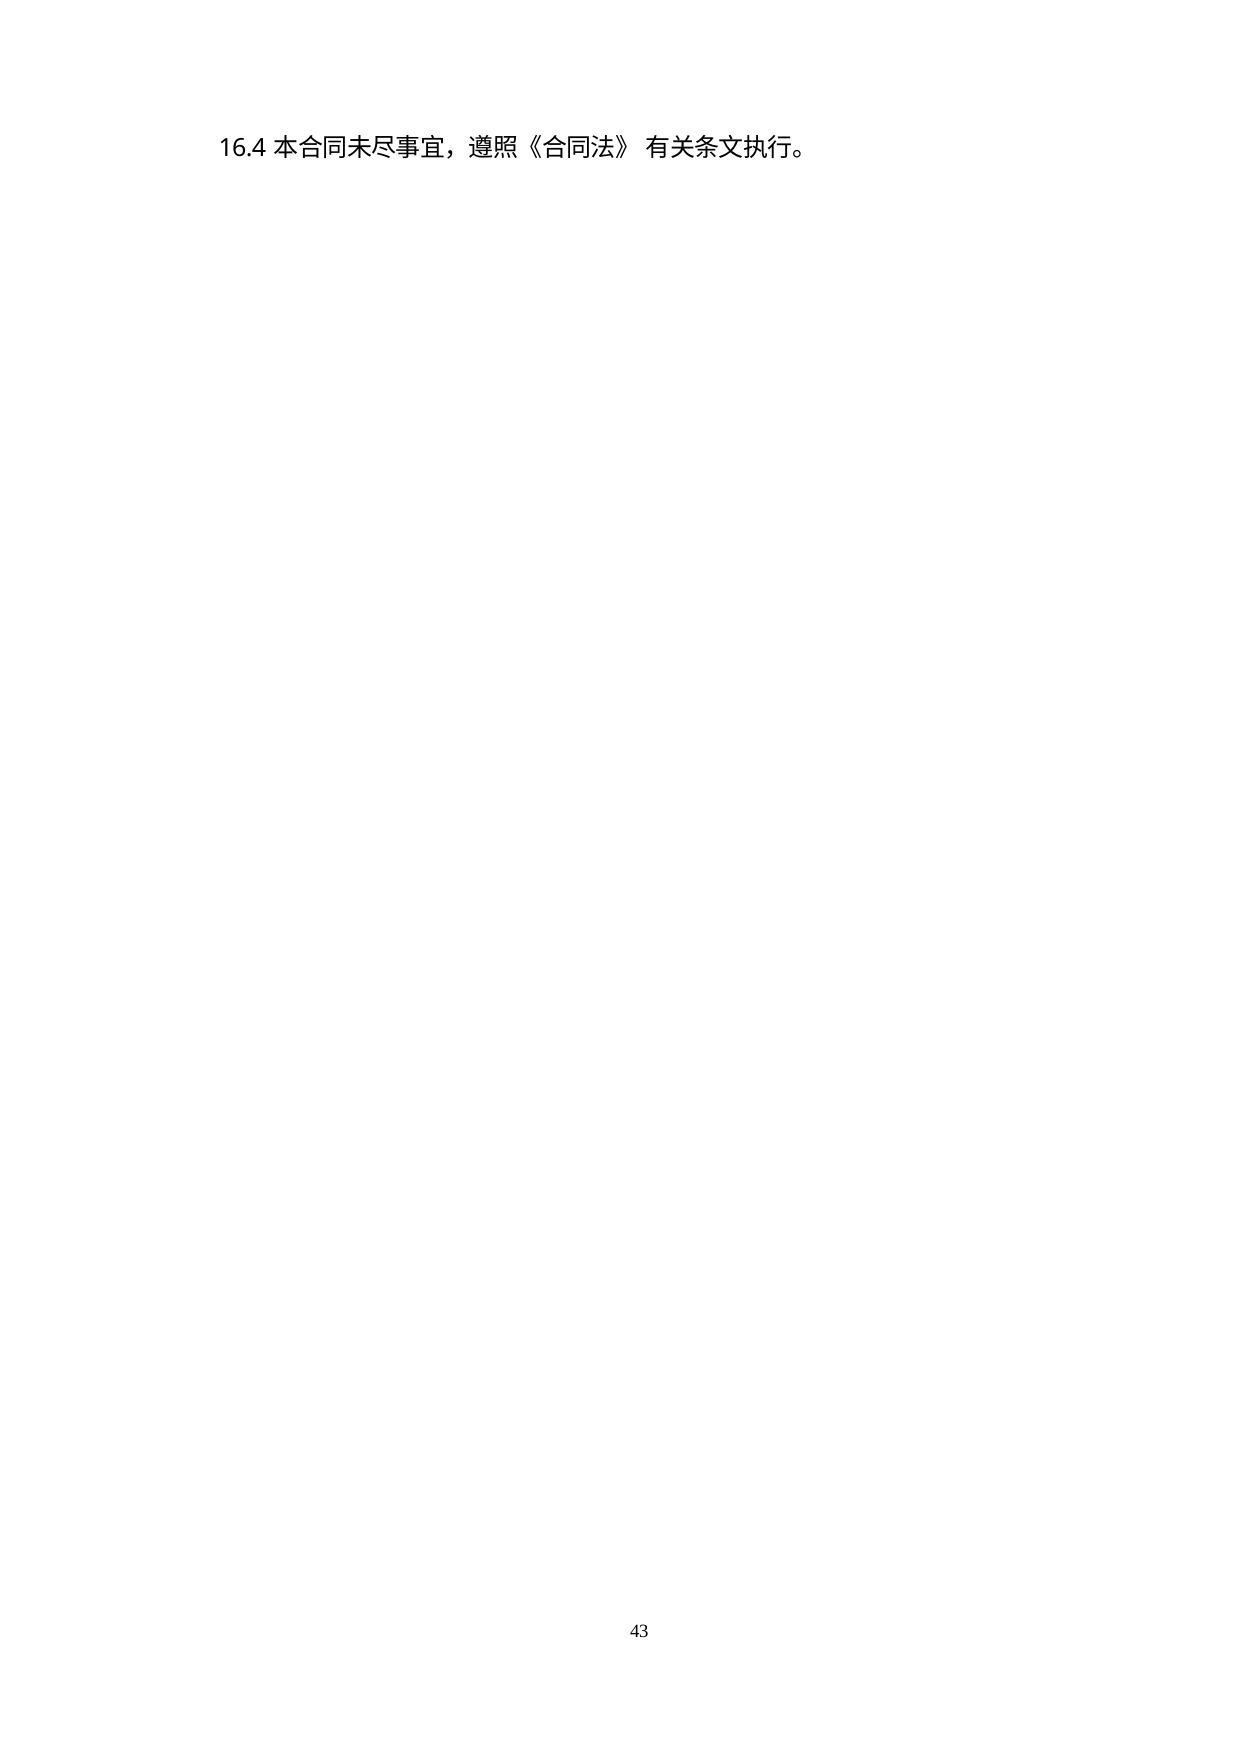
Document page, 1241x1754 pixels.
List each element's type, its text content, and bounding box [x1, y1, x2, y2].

text 16.4 本合同未尽事宜，遵照《合同法》 有关条文执行。 [166, 134, 1084, 162]
